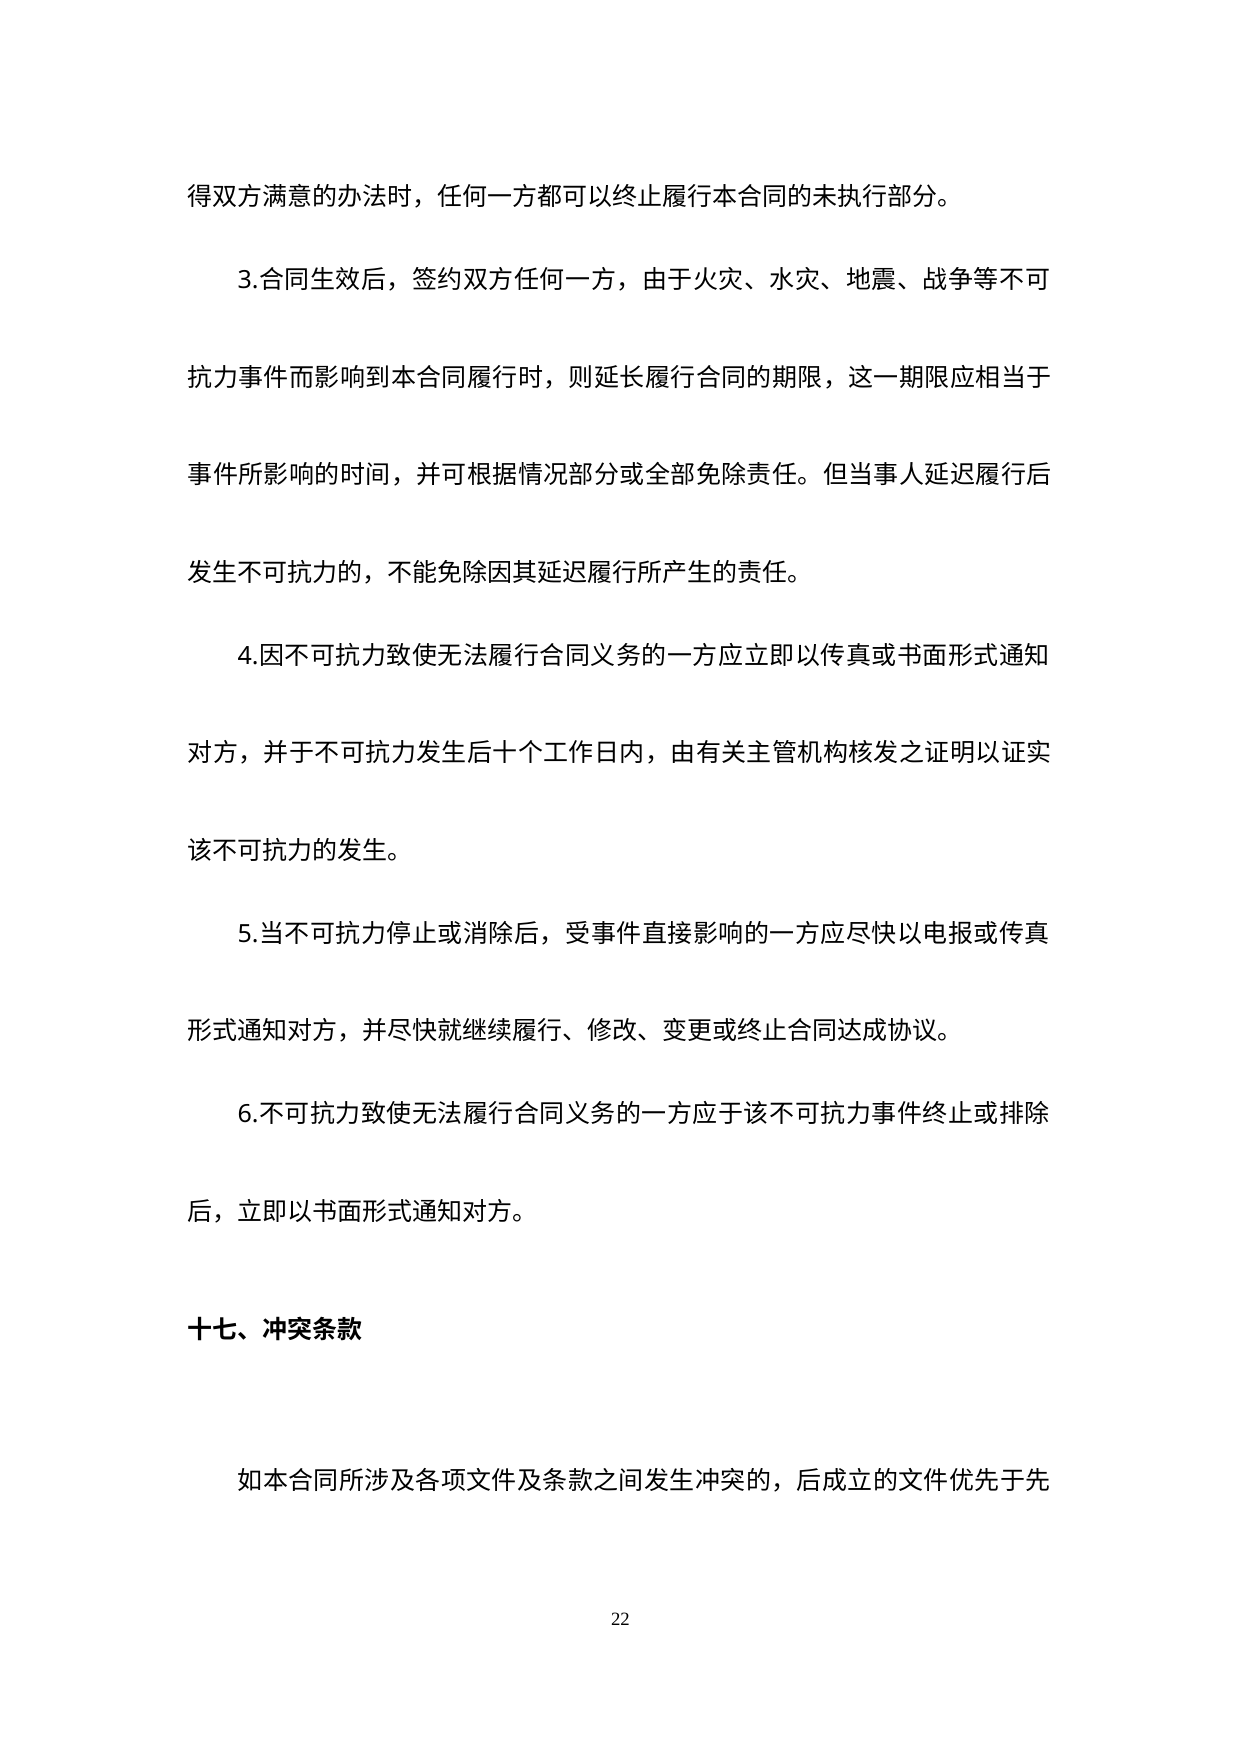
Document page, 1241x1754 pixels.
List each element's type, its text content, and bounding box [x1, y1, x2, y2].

text 5.当不可抗力停止或消除后，受事件直接影响的一方应尽快以电报或传真形式通知对方，并尽快就继续履行、修改、变更或终止合同达成协议。 [187, 899, 1053, 1061]
text 6.不可抗力致使无法履行合同义务的一方应于该不可抗力事件终止或排除后，立即以书面形式通知对方。 [187, 1079, 1053, 1242]
text 3.合同生效后，签约双方任何一方，由于火灾、水灾、地震、战争等不可抗力事件而影响到本合同履行时，则延长履行合同的期限，这一期限应相当于事件所影响的时间，并可根据情况部分或全部免除责任。但当事人延迟履行后发生不可抗力的，不能免除因其延迟履行所产生的责任。 [187, 245, 1053, 603]
text 4.因不可抗力致使无法履行合同义务的一方应立即以传真或书面形式通知对方，并于不可抗力发生后十个工作日内，由有关主管机构核发之证明以证实该不可抗力的发生。 [187, 621, 1053, 881]
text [187, 1446, 1053, 1511]
subtitle 十七、冲突条款 [187, 1296, 1053, 1361]
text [187, 162, 1053, 227]
